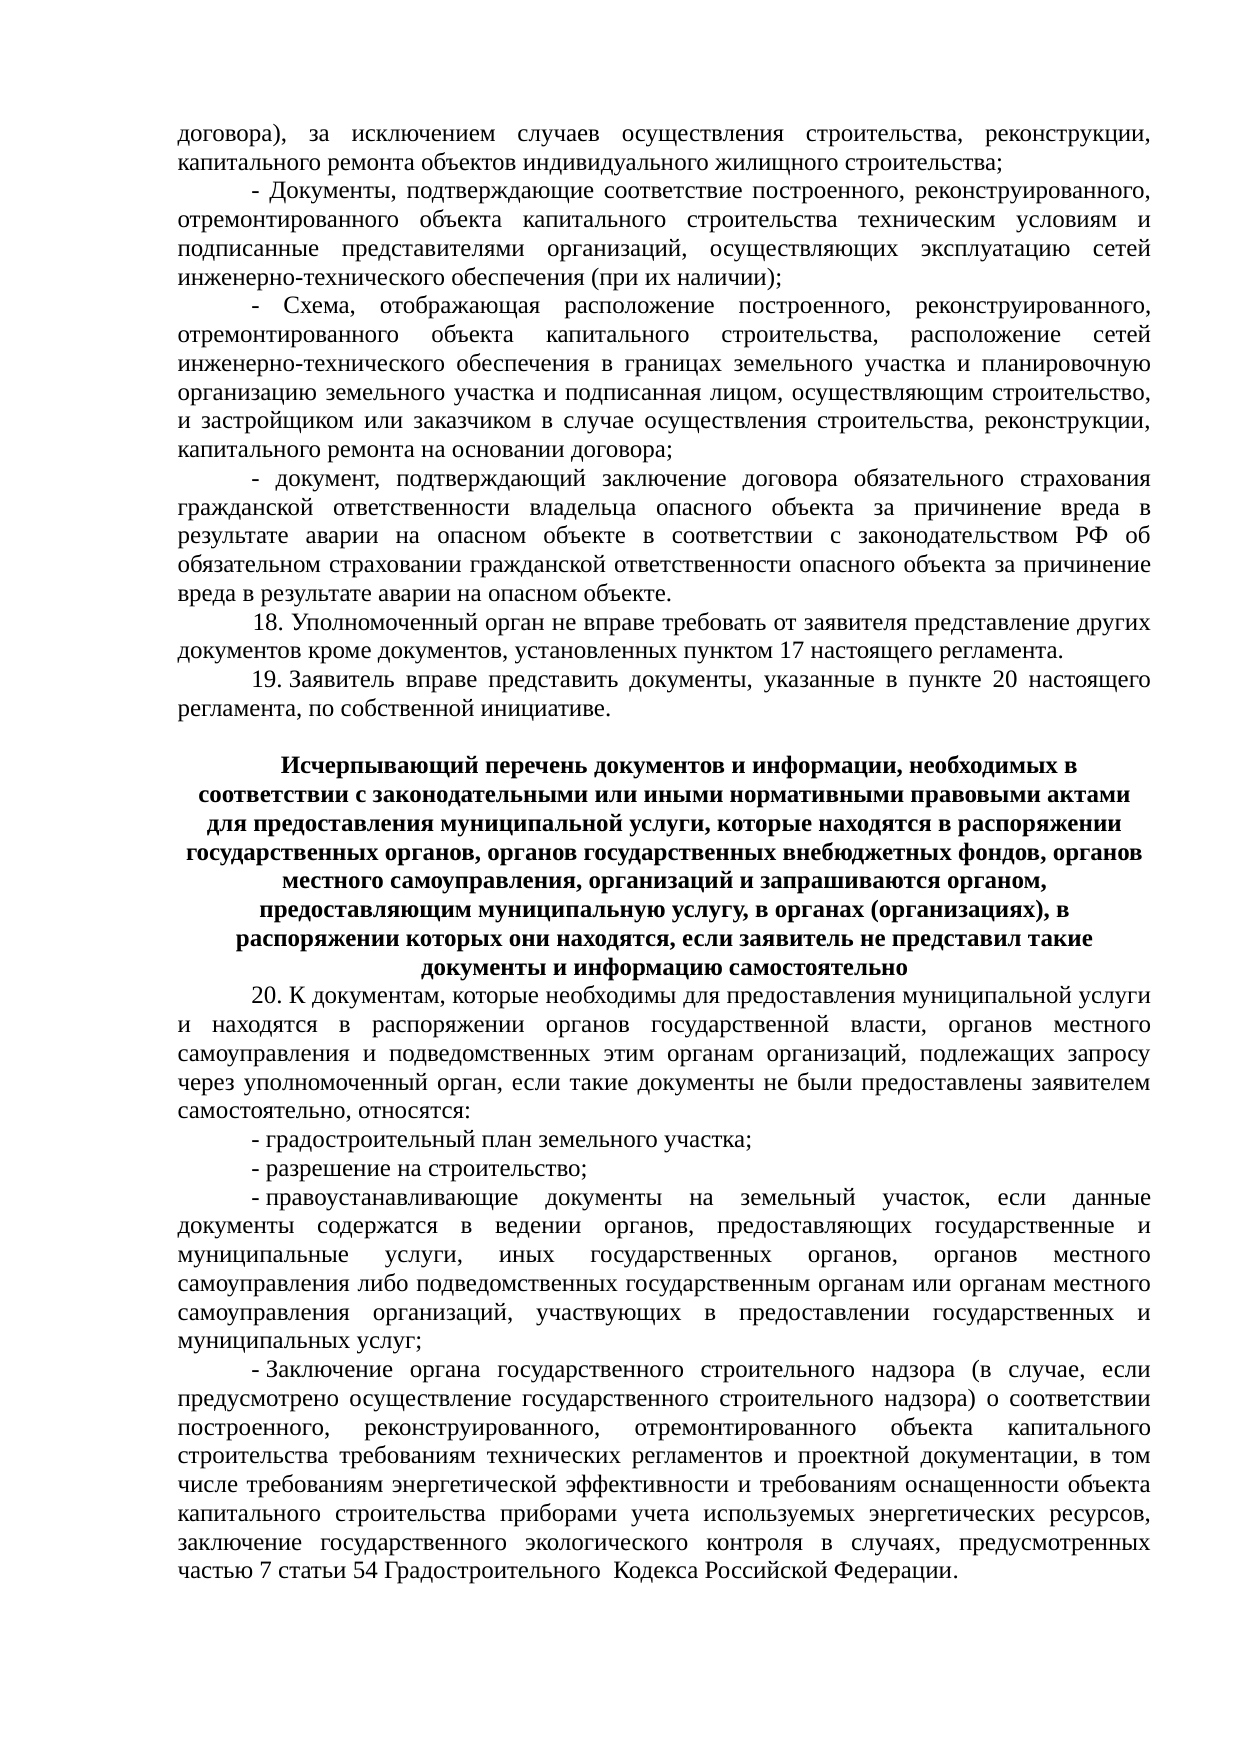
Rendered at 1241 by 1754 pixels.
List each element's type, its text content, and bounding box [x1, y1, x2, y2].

text - Заключение органа государственного строительного надзора (в случае, если предусмотрено осуществление государственного строительного надзора) о соответствии построенного, реконструированного, отремонтированного объекта капитального строительства требованиям технических регламентов и проектной документации, в том числе требованиям энергетической эффективности и требованиям оснащенности объекта капитального строительства приборами учета используемых энергетических ресурсов, заключение государственного экологического контроля в случаях, предусмотренных частью 7 статьи 54 Градостроительного Кодекса Российской Федерации. [177, 1354, 1152, 1584]
text - документ, подтверждающий заключение договора обязательного страхования гражданской ответственности владельца опасного объекта за причинение вреда в результате аварии на опасном объекте в соответствии с законодательством РФ об обязательном страховании гражданской ответственности опасного объекта за причинение вреда в результате аварии на опасном объекте. [177, 463, 1152, 607]
text 20. К документам, которые необходимы для предоставления муниципальной услуги и находятся в распоряжении органов государственной власти, органов местного самоуправления и подведомственных этим органам организаций, подлежащих запросу через уполномоченный орган, если такие документы не были предоставлены заявителем самостоятельно, относятся: [177, 981, 1152, 1124]
text - правоустанавливающие документы на земельный участок, если данные документы содержатся в ведении органов, предоставляющих государственные и муниципальные услуги, иных государственных органов, органов местного самоуправления либо подведомственных государственным органам или органам местного самоуправления организаций, участвующих в предоставлении государственных и муниципальных услуг; [177, 1182, 1152, 1354]
text - разрешение на строительство; [177, 1153, 1152, 1182]
text - Документы, подтверждающие соответствие построенного, реконструированного, отремонтированного объекта капитального строительства техническим условиям и подписанные представителями организаций, осуществляющих эксплуатацию сетей инженерно-технического обеспечения (при их наличии); [177, 176, 1152, 291]
text 19. Заявитель вправе представить документы, указанные в пункте 20 настоящего регламента, по собственной инициативе. [177, 664, 1152, 722]
text - градостроительный план земельного участка; [177, 1124, 1152, 1153]
text - Схема, отображающая расположение построенного, реконструированного, отремонтированного объекта капитального строительства, расположение сетей инженерно-технического обеспечения в границах земельного участка и планировочную организацию земельного участка и подписанная лицом, осуществляющим строительство, и застройщиком или заказчиком в случае осуществления строительства, реконструкции, капитального ремонта на основании договора; [177, 291, 1152, 463]
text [177, 118, 1152, 176]
text 18. Уполномоченный орган не вправе требовать от заявителя представление других документов кроме документов, установленных пунктом 17 настоящего регламента. [177, 607, 1152, 664]
text Исчерпывающий перечень документов и информации, необходимых в соответствии с законодательными или иными нормативными правовыми актами для предоставления муниципальной услуги, которые находятся в распоряжении государственных органов, органов государственных внебюджетных фондов, органов местного самоуправления, организаций и запрашиваются органом, предоставляющим муниципальную услугу, в органах (организациях), в распоряжении которых они находятся, если заявитель не представил такие документы и информацию самостоятельно [177, 751, 1152, 981]
